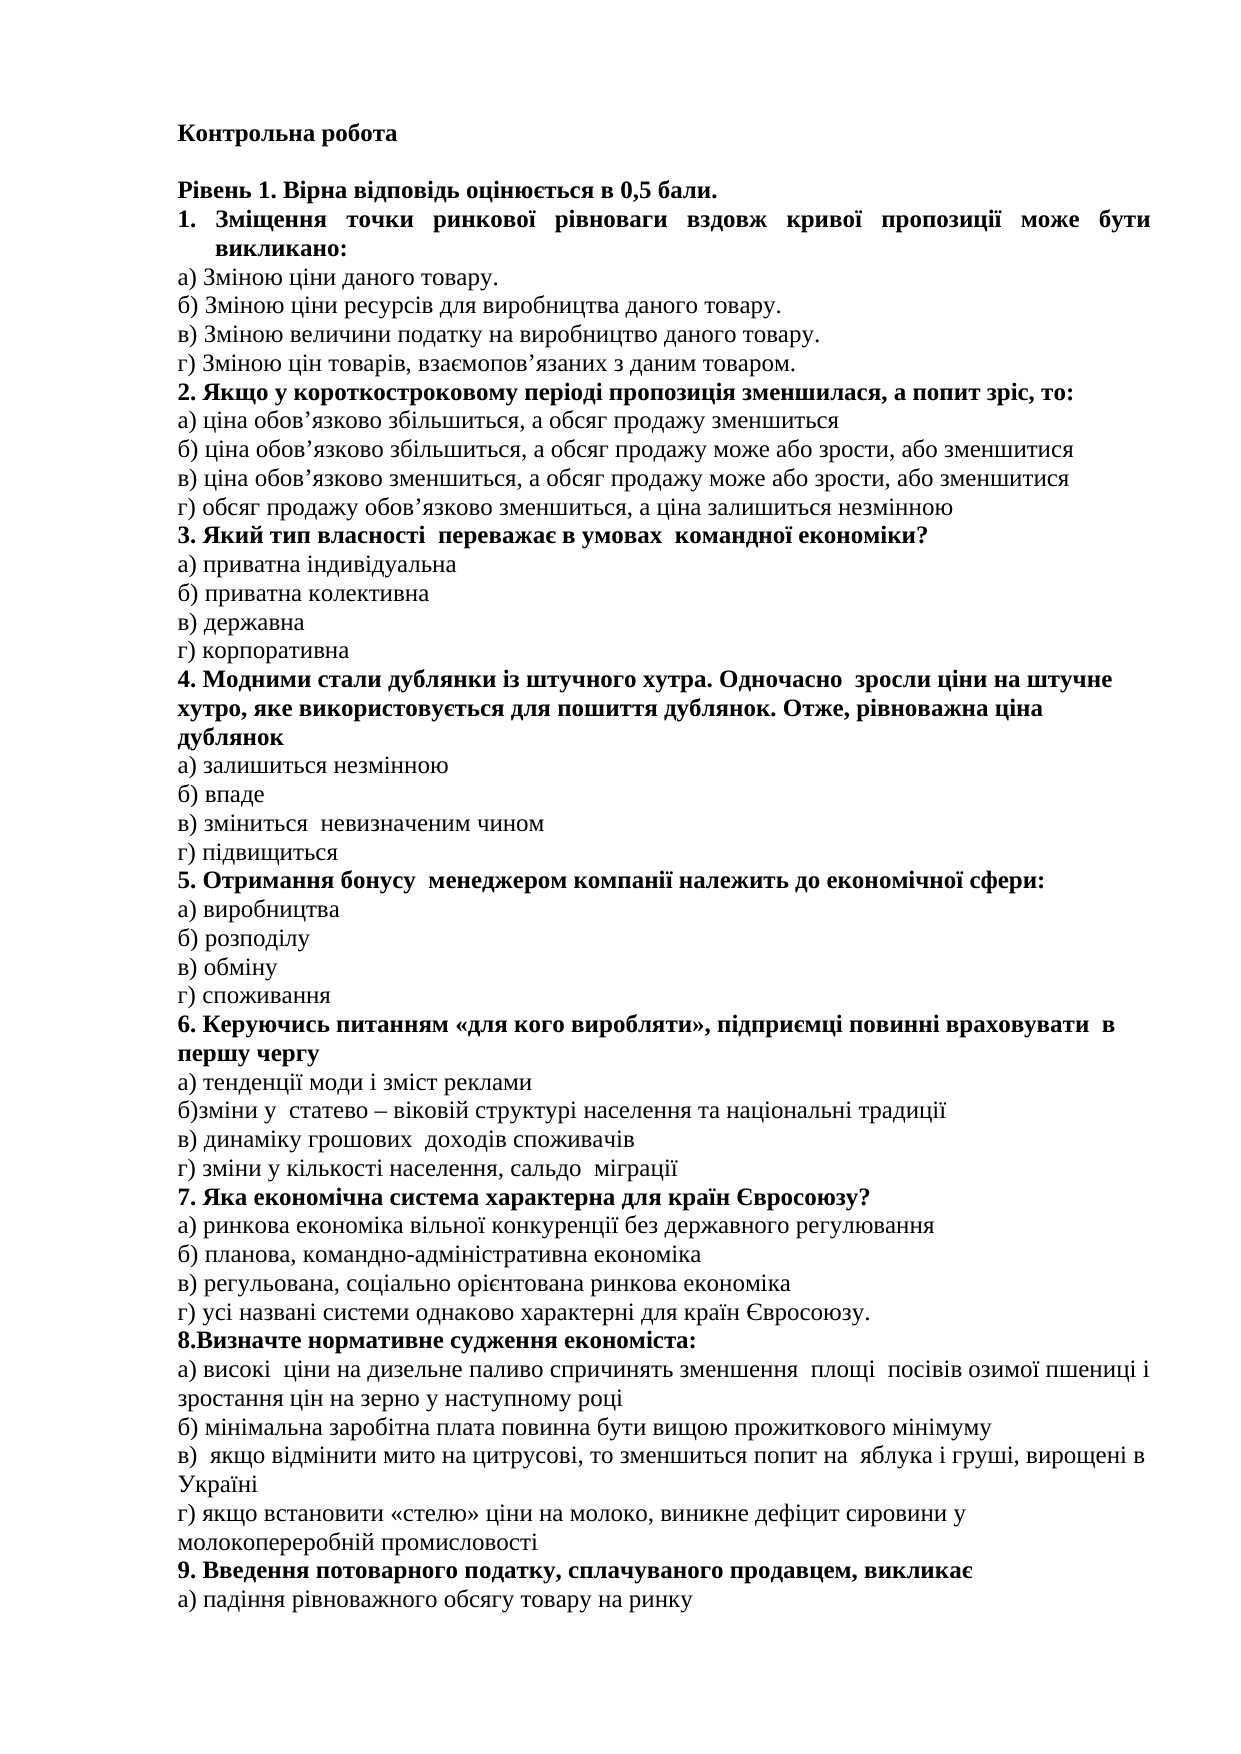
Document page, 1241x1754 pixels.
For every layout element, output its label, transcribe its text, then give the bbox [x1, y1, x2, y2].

text а) ціна обов’язково збільшиться, а обсяг продажу зменшиться [177, 406, 1152, 434]
text 1. Зміщення точки ринкової рівноваги вздовж кривої пропозиції може бути викликано: [177, 204, 1152, 262]
text г) споживання [177, 981, 1186, 1009]
text 2. Якщо у короткостроковому періоді пропозиція зменшилася, а попит зріс, то: [177, 377, 1152, 406]
text 8.Визначте нормативне судження економіста: [177, 1326, 1152, 1354]
text в) ціна обов’язково зменшиться, а обсяг продажу може або зрости, або зменшитися [177, 463, 1152, 492]
text б) ціна обов’язково збільшиться, а обсяг продажу може або зрости, або зменшитися [177, 434, 1152, 463]
text г) якщо встановити «стелю» ціни на молоко, виникне дефіцит сировини у молокопереробній промисловості [177, 1498, 1152, 1556]
text в) Зміною величини податку на виробництво даного товару. [177, 319, 1152, 348]
text б) планова, командно-адміністративна економіка [177, 1239, 1152, 1268]
text б) мінімальна заробітна плата повинна бути вищою прожиткового мінімуму [177, 1412, 1152, 1441]
text 9. Введення потоварного податку, сплачуваного продавцем, викликає [177, 1556, 1152, 1584]
text 7. Яка економічна система характерна для країн Євросоюзу? [177, 1182, 1152, 1211]
text в) державна [177, 607, 1152, 636]
text 6. Керуючись питанням «для кого виробляти», підприємці повинні враховувати в першу чергу [177, 1009, 1152, 1067]
text б) приватна колективна [177, 578, 1152, 607]
text а) тенденції моди і зміст реклами [177, 1067, 1152, 1096]
text б)зміни у статево – віковій структурі населення та національні традиції [177, 1096, 1152, 1124]
text б) впаде [177, 779, 1152, 808]
text Контрольна робота [177, 118, 1152, 147]
text г) корпоративна [177, 636, 1152, 664]
text в) зміниться невизначеним чином [177, 808, 1152, 837]
text а) приватна індивідуальна [177, 549, 1152, 578]
text г) підвищиться [177, 837, 1152, 866]
text б) Зміною ціни ресурсів для виробництва даного товару. [177, 291, 1152, 319]
text 5. Отримання бонусу менеджером компанії належить до економічної сфери: [177, 866, 1186, 894]
text а) високі ціни на дизельне паливо спричинять зменшення площі посівів озимої пшениці і зростання цін на зерно у наступному році [177, 1354, 1152, 1412]
text в) динаміку грошових доходів споживачів [177, 1124, 1152, 1153]
text в) регульована, соціально орієнтована ринкова економіка [177, 1268, 1152, 1297]
text 3. Який тип власності переважає в умовах командної економіки? [177, 521, 1152, 549]
text в) обміну [177, 952, 1186, 981]
text 4. Модними стали дублянки із штучного хутра. Одночасно зросли ціни на штучне хутро, яке використовується для пошиття дублянок. Отже, рівноважна ціна дублянок [177, 664, 1152, 751]
text а) падіння рівноважного обсягу товару на ринку [177, 1584, 1152, 1613]
text г) зміни у кількості населення, сальдо міграції [177, 1153, 1152, 1182]
text г) обсяг продажу обов’язково зменшиться, а ціна залишиться незмінною [177, 492, 1152, 521]
text г) усі названі системи однаково характерні для країн Євросоюзу. [177, 1297, 1152, 1326]
text б) розподілу [177, 923, 1186, 952]
text а) виробництва [177, 894, 1186, 923]
text в) якщо відмінити мито на цитрусові, то зменшиться попит на яблука і груші, вирощені в Україні [177, 1441, 1152, 1498]
text г) Зміною цін товарів, взаємопов’язаних з даним товаром. [177, 348, 1152, 377]
text Рівень 1. Вірна відповідь оцінюється в 0,5 бали. [177, 176, 1152, 204]
text а) Зміною ціни даного товару. [177, 262, 1152, 291]
text а) залишиться незмінною [177, 751, 1152, 779]
text а) ринкова економіка вільної конкуренції без державного регулювання [177, 1211, 1152, 1239]
